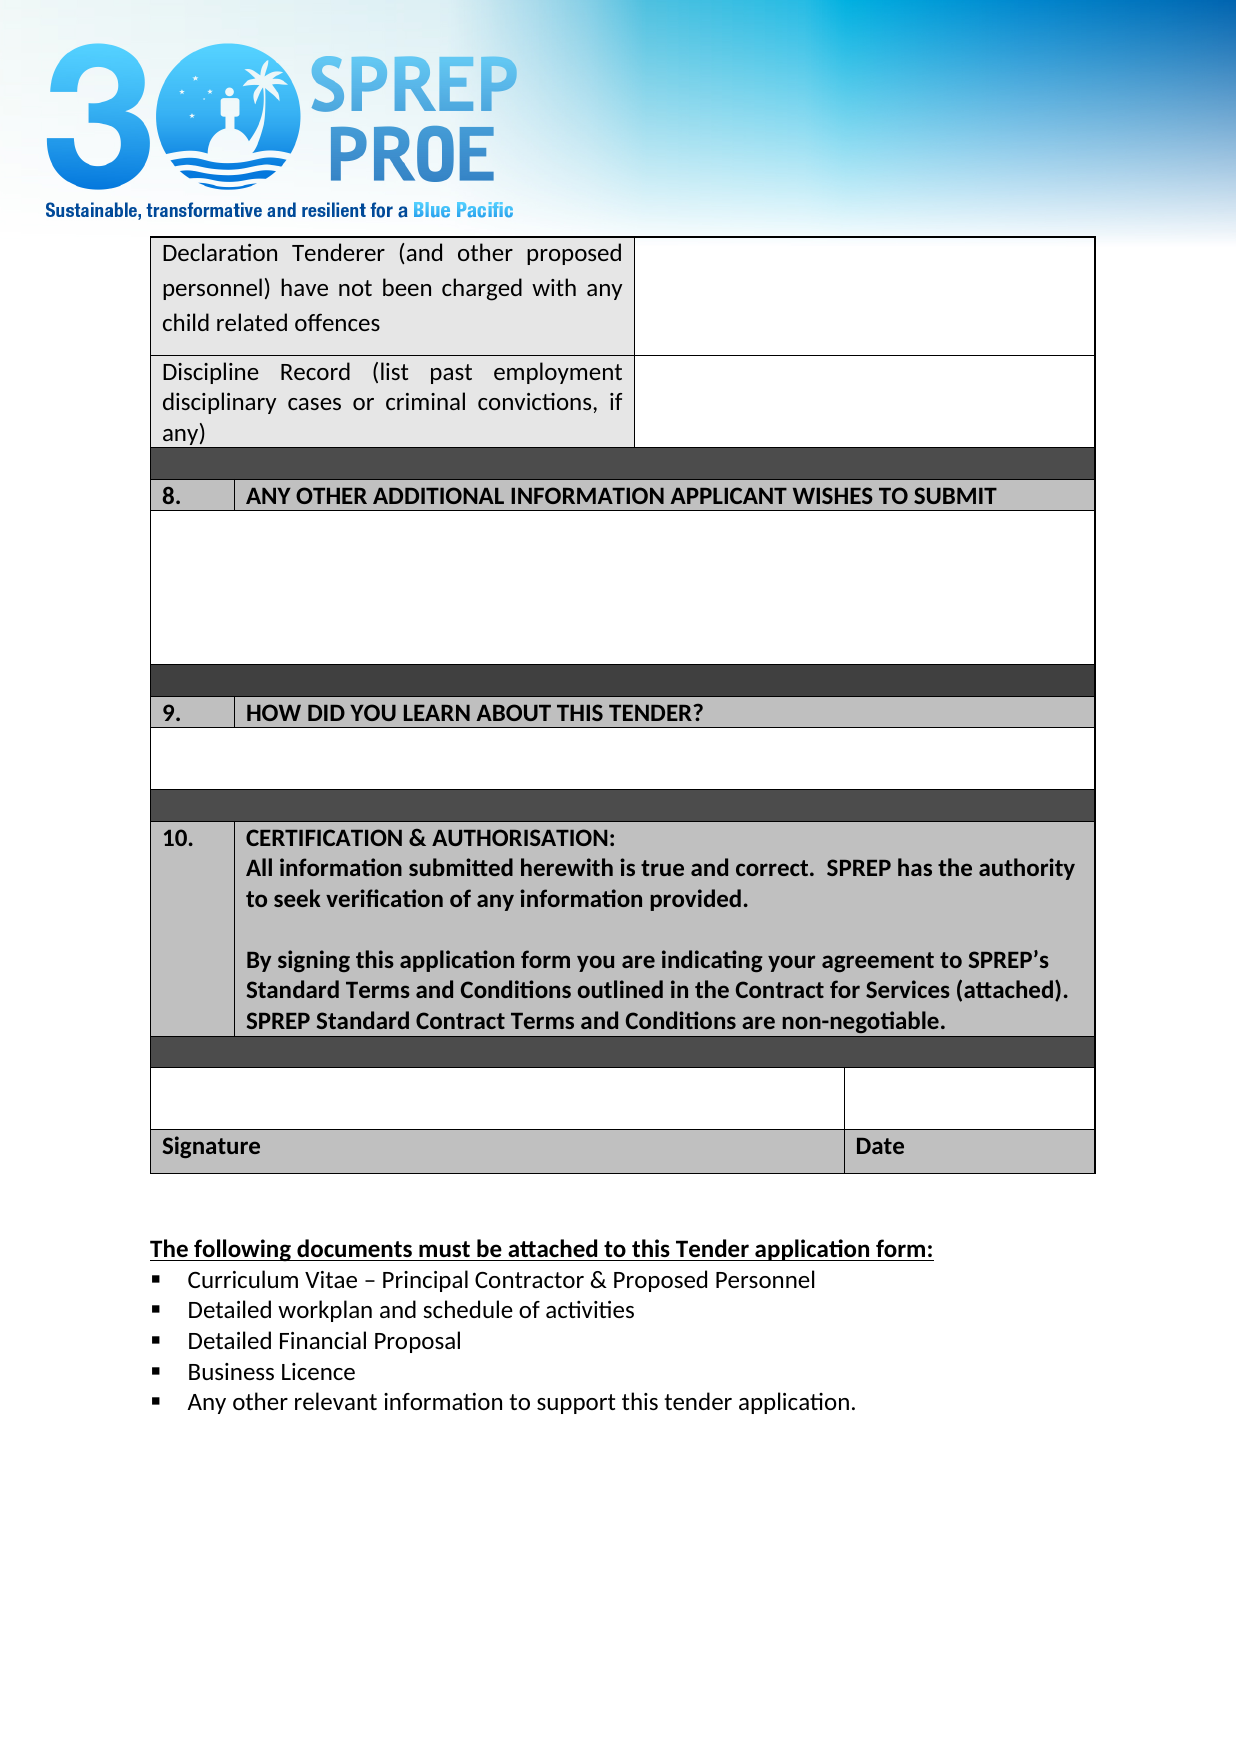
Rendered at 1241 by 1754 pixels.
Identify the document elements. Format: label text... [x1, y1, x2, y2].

table_cell 10. [151, 822, 234, 1036]
list Detailed workplan and schedule of activities [150, 1295, 1090, 1325]
table_header [635, 238, 1094, 355]
list Business Licence [150, 1356, 1090, 1386]
text The following documents must be attached to this Tender application form: [150, 1234, 1090, 1264]
list Any other relevant information to support this tender application. [150, 1386, 1090, 1417]
table_cell [845, 1068, 1094, 1129]
table_cell [151, 1068, 844, 1129]
table_cell [151, 511, 1094, 664]
table_cell [151, 448, 1094, 479]
table_cell [151, 665, 1094, 696]
table_cell CERTIFICATION & AUTHORISATION: All information submitted herewith is true and correct. SPREP has the authority to seek verification of any information provided. By signing this application form you are indicating your agreement to SPREP’s Standard Terms and Conditions outlined in the Contract for Services (attached). SPREP Standard Contract Terms and Conditions are non-negotiable. [235, 822, 1094, 1036]
table_cell [635, 356, 1094, 447]
table_header Declaration Tenderer (and other proposed personnel) have not been charged with any child related offences [151, 238, 634, 355]
list Detailed Financial Proposal [150, 1325, 1090, 1356]
table_cell Signature [151, 1130, 844, 1173]
table_cell 9. [151, 697, 234, 727]
table_cell Date [845, 1130, 1094, 1173]
table_cell Discipline Record (list past employment disciplinary cases or criminal convictions, if any) [151, 356, 634, 447]
table_cell 8. [151, 480, 234, 510]
table_cell [151, 1037, 1094, 1067]
table_cell [151, 728, 1094, 789]
list Curriculum Vitae – Principal Contractor & Proposed Personnel [150, 1264, 1090, 1295]
table_cell HOW DID YOU LEARN ABOUT THIS TENDER? [235, 697, 1094, 727]
picture [0, 0, 1236, 247]
table_cell ANY OTHER ADDITIONAL INFORMATION APPLICANT WISHES TO SUBMIT [235, 480, 1094, 510]
table_cell [151, 790, 1094, 821]
